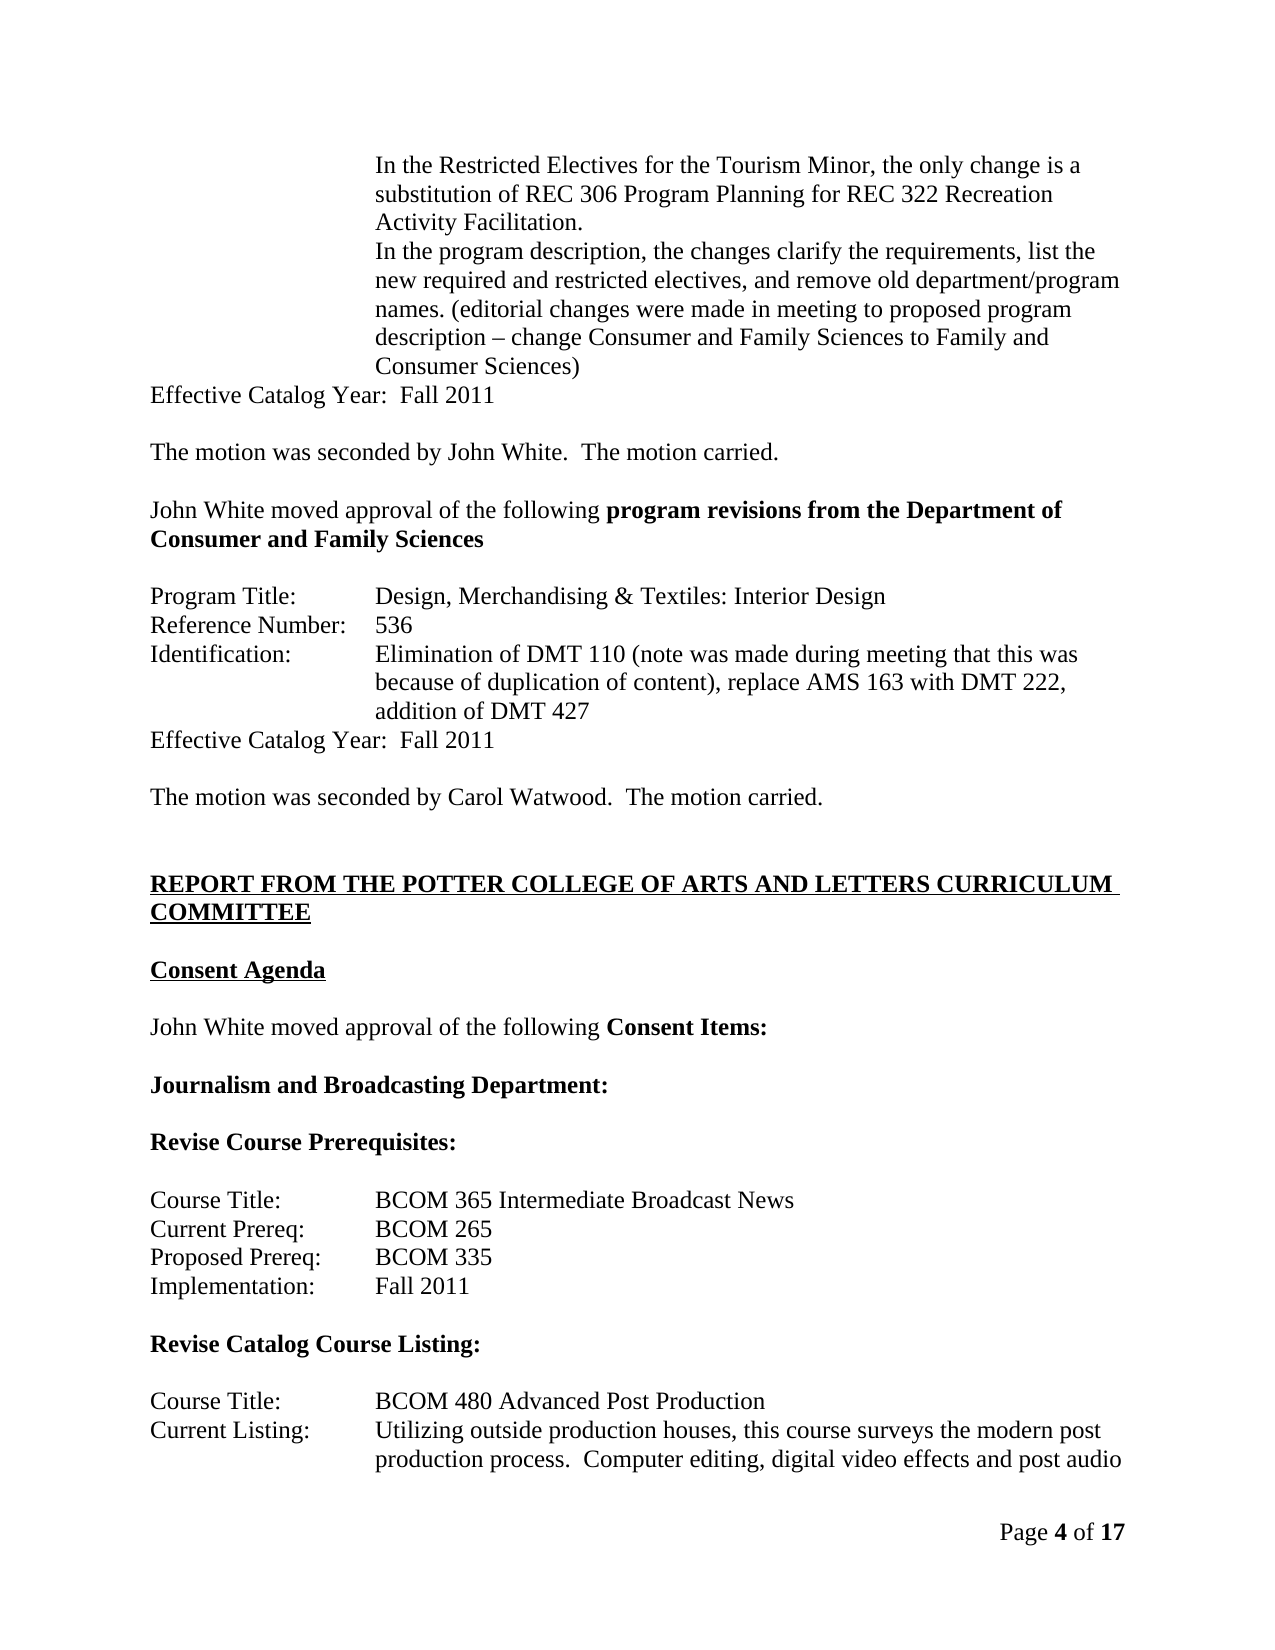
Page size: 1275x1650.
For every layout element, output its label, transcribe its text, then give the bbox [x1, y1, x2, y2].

text Revise Catalog Course Listing: [150, 1329, 1125, 1357]
text Consumer Sciences) [300, 351, 1125, 380]
text Course Title: BCOM 365 Intermediate Broadcast News [150, 1185, 1125, 1214]
text names. (editorial changes were made in meeting to proposed program [300, 294, 1125, 322]
text Reference Number: 536 [150, 610, 1125, 639]
text REPORT FROM THE POTTER COLLEGE OF ARTS AND LETTERS CURRICULUM COMMITTEE [150, 869, 1125, 926]
text In the Restricted Electives for the Tourism Minor, the only change is a [300, 150, 1125, 179]
text Consent Agenda [150, 955, 1125, 984]
text John White moved approval of the following program revisions from the Department of Consumer and Family Sciences [150, 495, 1125, 552]
text The motion was seconded by John White. The motion carried. [150, 437, 1125, 466]
text Effective Catalog Year: Fall 2011 [150, 725, 1125, 754]
text Revise Course Prerequisites: [150, 1127, 1125, 1156]
text description – change Consumer and Family Sciences to Family and [300, 322, 1125, 351]
text substitution of REC 306 Program Planning for REC 322 Recreation Activity Facilitation. [375, 179, 1125, 236]
text Current Prereq: BCOM 265 [150, 1214, 1125, 1242]
text Identification: Elimination of DMT 110 (note was made during meeting that this was [150, 639, 1125, 667]
text new required and restricted electives, and remove old department/program [300, 265, 1125, 294]
text because of duplication of content), replace AMS 163 with DMT 222, [300, 667, 1125, 696]
text Journalism and Broadcasting Department: [150, 1070, 1125, 1099]
text Course Title: BCOM 480 Advanced Post Production [150, 1386, 1125, 1415]
text John White moved approval of the following Consent Items: [150, 1012, 1125, 1041]
text Current Listing: Utilizing outside production houses, this course surveys the modern post [150, 1415, 1125, 1444]
text Implementation: Fall 2011 [150, 1271, 1125, 1300]
text Proposed Prereq: BCOM 335 [150, 1242, 1125, 1271]
text addition of DMT 427 [300, 696, 1125, 725]
text In the program description, the changes clarify the requirements, list the [150, 236, 1125, 265]
text The motion was seconded by Carol Watwood. The motion carried. [150, 782, 1125, 811]
text Program Title: Design, Merchandising & Textiles: Interior Design [150, 581, 1125, 610]
text production process. Computer editing, digital video effects and post audio [300, 1444, 1125, 1472]
text Effective Catalog Year: Fall 2011 [150, 380, 1125, 409]
